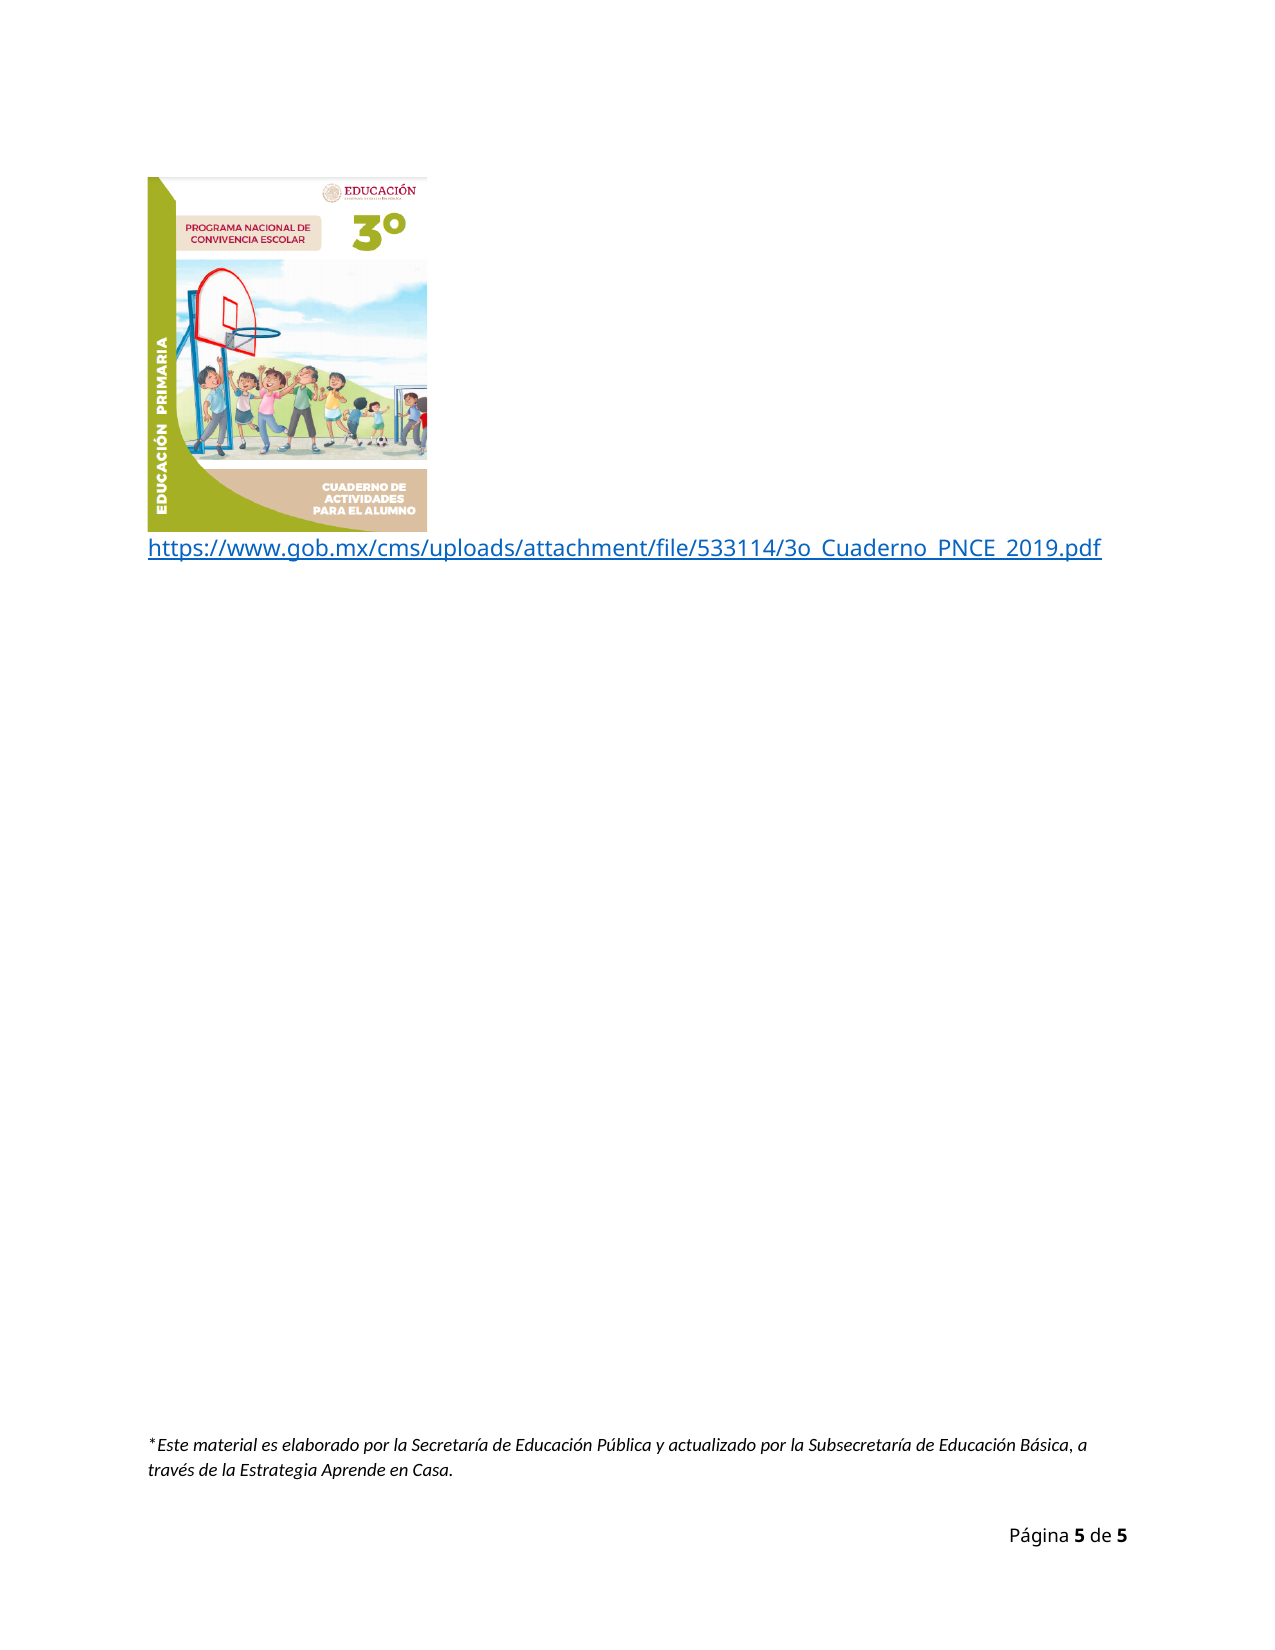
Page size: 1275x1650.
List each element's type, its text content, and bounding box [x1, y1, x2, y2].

text https://www.gob.mx/cms/uploads/attachment/file/533114/3o_Cuaderno_PNCE_2019.pdf [148, 532, 1127, 563]
picture [147, 177, 428, 532]
